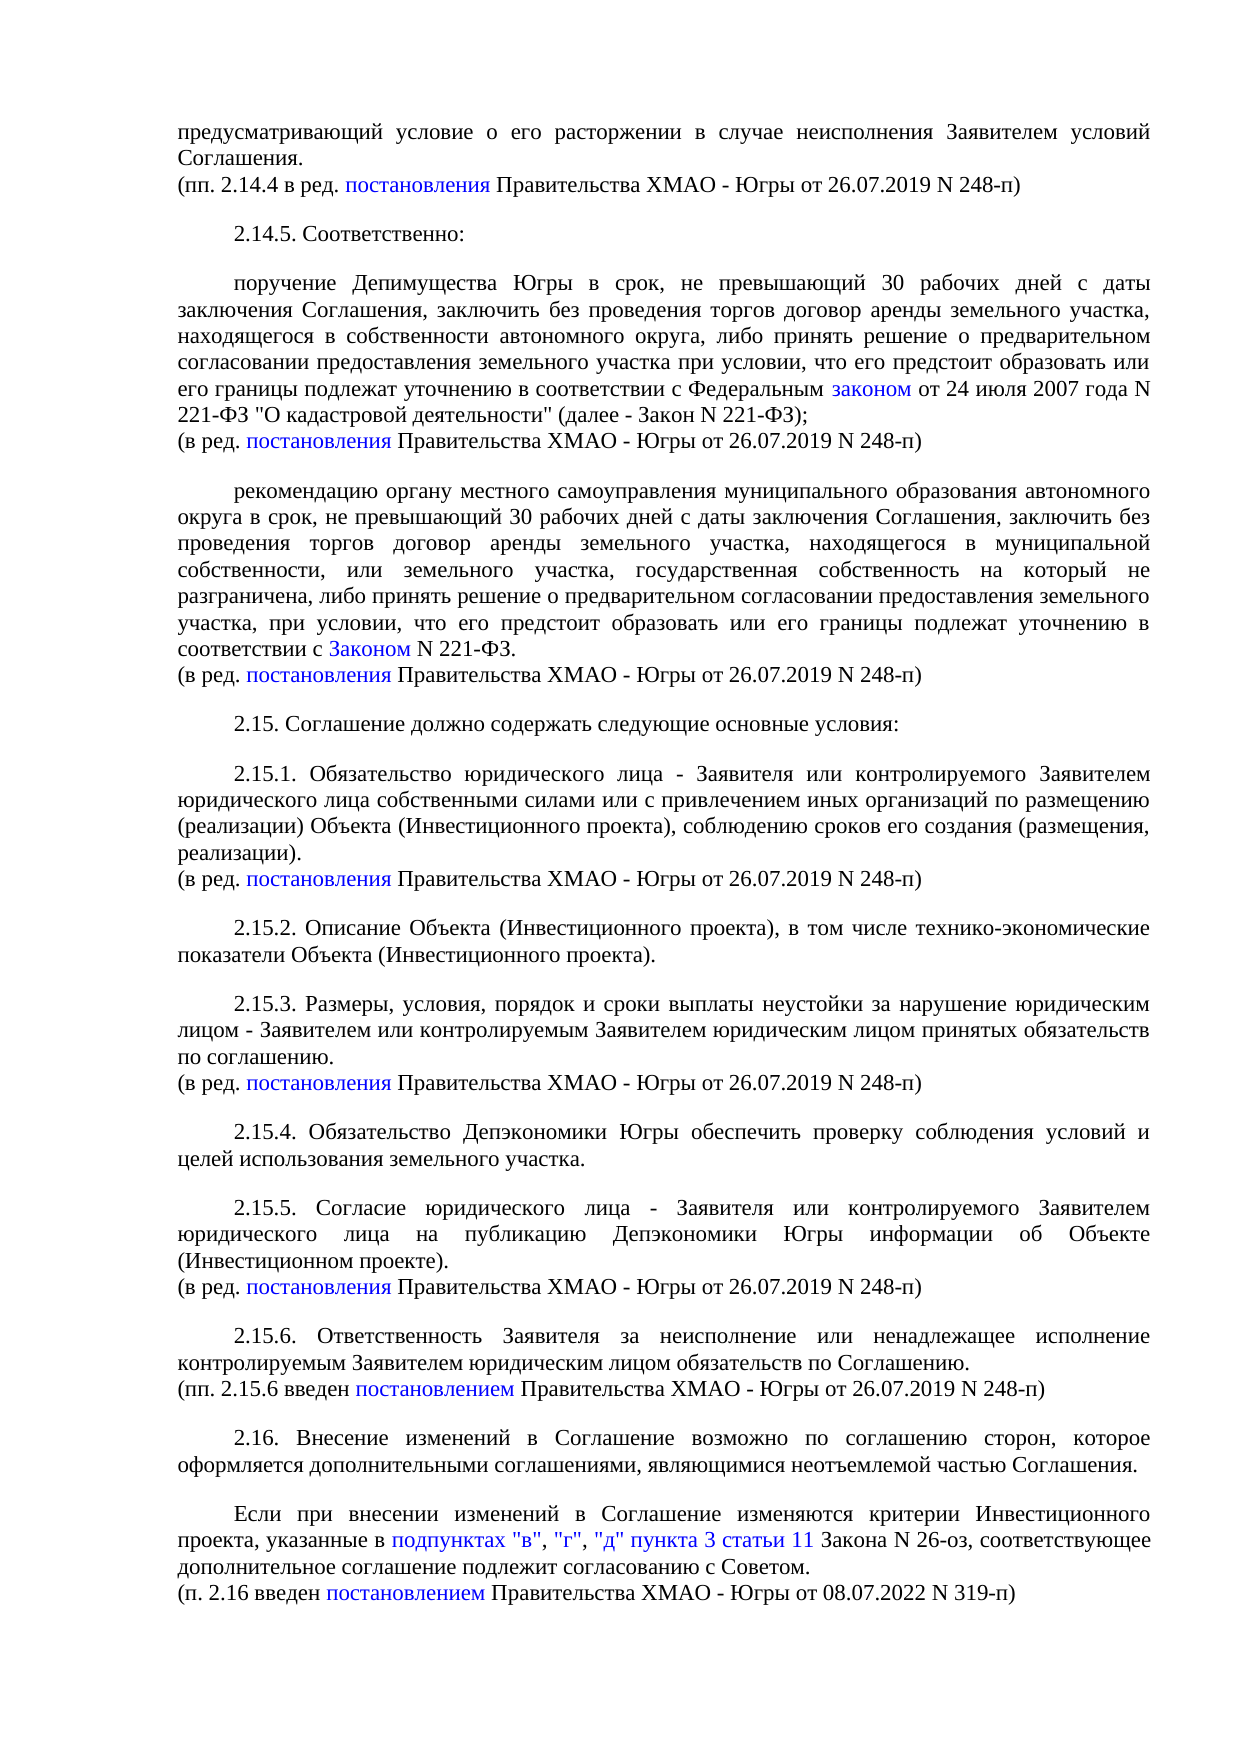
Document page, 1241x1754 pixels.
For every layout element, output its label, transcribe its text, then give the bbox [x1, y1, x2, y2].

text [177, 118, 1152, 171]
text 2.16. Внесение изменений в Соглашение возможно по соглашению сторон, которое оформляется дополнительными соглашениями, являющимися неотъемлемой частью Соглашения. [177, 1424, 1152, 1477]
text 2.15.4. Обязательство Депэкономики Югры обеспечить проверку соблюдения условий и целей использования земельного участка. [177, 1118, 1152, 1171]
text (в ред. постановления Правительства ХМАО - Югры от 26.07.2019 N 248-п) [177, 1069, 1152, 1096]
text (пп. 2.15.6 введен постановлением Правительства ХМАО - Югры от 26.07.2019 N 248-п) [177, 1375, 1152, 1401]
text 2.15.3. Размеры, условия, порядок и сроки выплаты неустойки за нарушение юридическим лицом - Заявителем или контролируемым Заявителем юридическим лицом принятых обязательств по соглашению. [177, 990, 1152, 1069]
text 2.15.6. Ответственность Заявителя за неисполнение или ненадлежащее исполнение контролируемым Заявителем юридическим лицом обязательств по Соглашению. [177, 1322, 1152, 1375]
text 2.15.1. Обязательство юридического лица - Заявителя или контролируемого Заявителем юридического лица собственными силами или с привлечением иных организаций по размещению (реализации) Объекта (Инвестиционного проекта), соблюдению сроков его создания (размещения, реализации). [177, 760, 1152, 865]
text (в ред. постановления Правительства ХМАО - Югры от 26.07.2019 N 248-п) [177, 427, 1152, 454]
text (в ред. постановления Правительства ХМАО - Югры от 26.07.2019 N 248-п) [177, 865, 1152, 892]
text 2.15. Соглашение должно содержать следующие основные условия: [177, 711, 1152, 737]
text рекомендацию органу местного самоуправления муниципального образования автономного округа в срок, не превышающий 30 рабочих дней с даты заключения Соглашения, заключить без проведения торгов договор аренды земельного участка, находящегося в муниципальной собственности, или земельного участка, государственная собственность на который не разграничена, либо принять решение о предварительном согласовании предоставления земельного участка, при условии, что его предстоит образовать или его границы подлежат уточнению в соответствии с Законом N 221-ФЗ. [177, 477, 1152, 661]
text поручение Депимущества Югры в срок, не превышающий 30 рабочих дней с даты заключения Соглашения, заключить без проведения торгов договор аренды земельного участка, находящегося в собственности автономного округа, либо принять решение о предварительном согласовании предоставления земельного участка при условии, что его предстоит образовать или его границы подлежат уточнению в соответствии с Федеральным законом от 24 июля 2007 года N 221-ФЗ "О кадастровой деятельности" (далее - Закон N 221-ФЗ); [177, 269, 1152, 427]
text 2.15.2. Описание Объекта (Инвестиционного проекта), в том числе технико-экономические показатели Объекта (Инвестиционного проекта). [177, 914, 1152, 967]
text 2.14.5. Соответственно: [177, 220, 1152, 246]
text 2.15.5. Согласие юридического лица - Заявителя или контролируемого Заявителем юридического лица на публикацию Депэкономики Югры информации об Объекте (Инвестиционном проекте). [177, 1194, 1152, 1273]
text Если при внесении изменений в Соглашение изменяются критерии Инвестиционного проекта, указанные в подпунктах "в", "г", "д" пункта 3 статьи 11 Закона N 26-оз, соответствующее дополнительное соглашение подлежит согласованию с Советом. [177, 1500, 1152, 1579]
text (п. 2.16 введен постановлением Правительства ХМАО - Югры от 08.07.2022 N 319-п) [177, 1579, 1152, 1605]
text (пп. 2.14.4 в ред. постановления Правительства ХМАО - Югры от 26.07.2019 N 248-п) [177, 171, 1152, 197]
text (в ред. постановления Правительства ХМАО - Югры от 26.07.2019 N 248-п) [177, 661, 1152, 688]
text (в ред. постановления Правительства ХМАО - Югры от 26.07.2019 N 248-п) [177, 1273, 1152, 1299]
